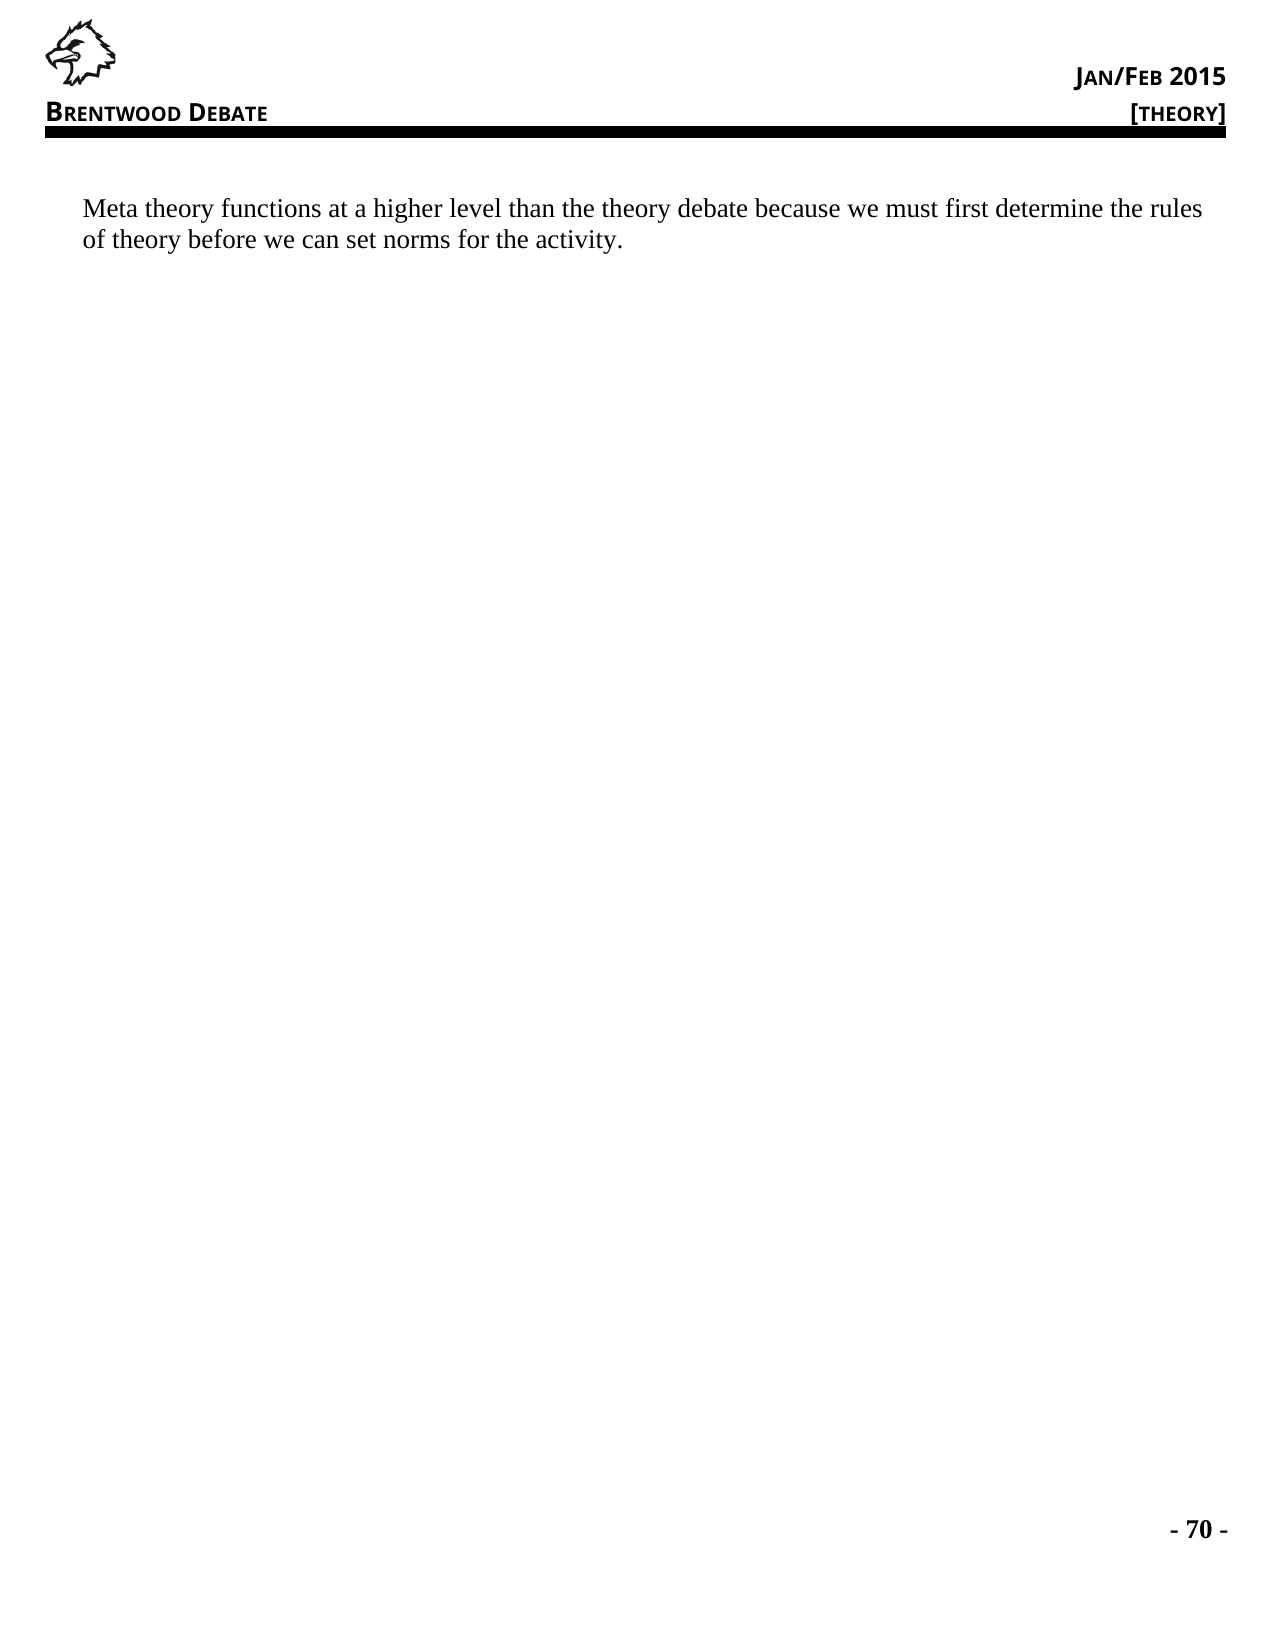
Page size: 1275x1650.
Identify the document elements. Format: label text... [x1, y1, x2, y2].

picture [45, 18, 116, 86]
text Meta theory functions at a higher level than the theory debate because we must first determine the rules of theory before we can set norms for the activity. [82, 192, 1228, 254]
